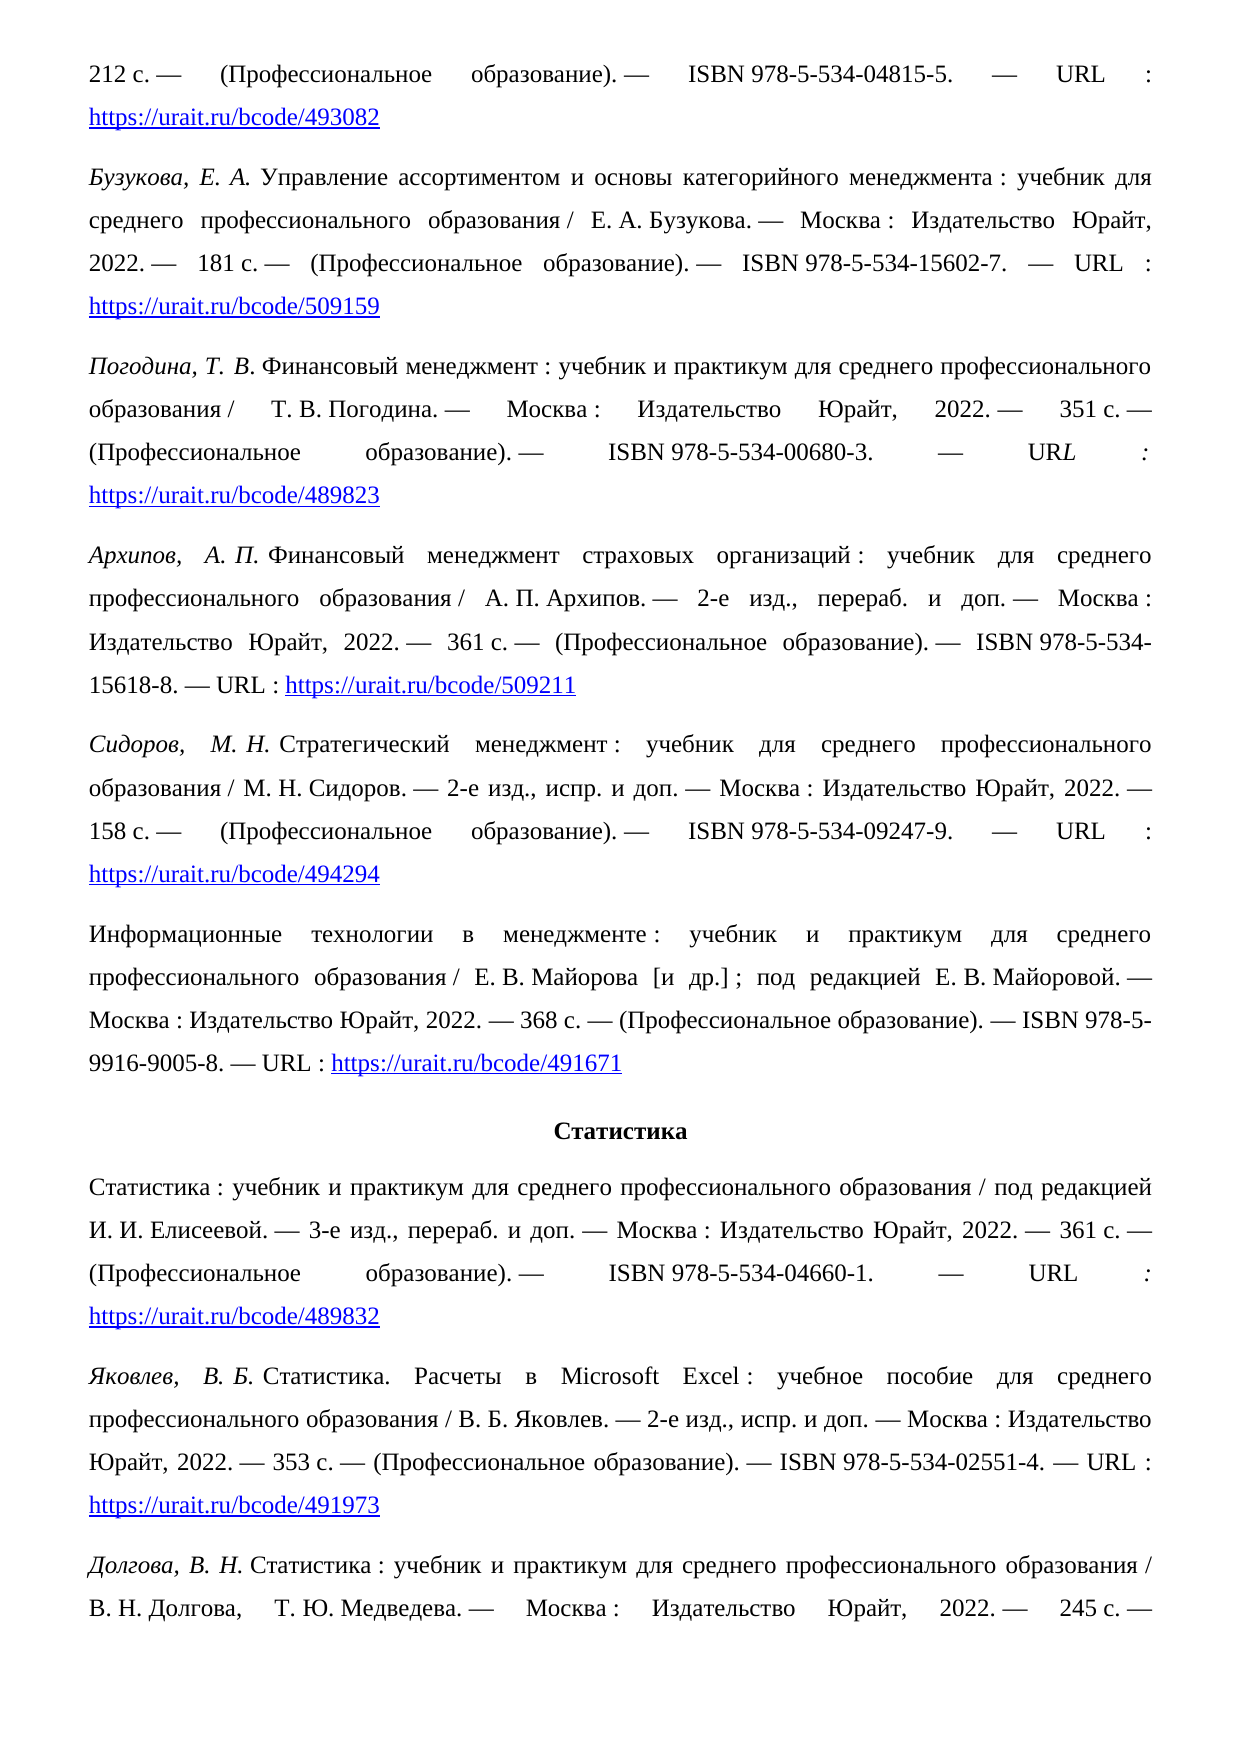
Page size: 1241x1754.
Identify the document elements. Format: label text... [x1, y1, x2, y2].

text Сидоров, М. Н. Стратегический менеджмент : учебник для среднего профессионального образования / М. Н. Сидоров. — 2-е изд., испр. и доп. — Москва : Издательство Юрайт, 2022. — 158 с. — (Профессиональное образование). — ISBN 978-5-534-09247-9. — URL : https://urait.ru/bcode/494294 [89, 729, 1152, 888]
text Погодина, Т. В. Финансовый менеджмент : учебник и практикум для среднего профессионального образования / Т. В. Погодина. — Москва : Издательство Юрайт, 2022. — 351 с. — (Профессиональное образование). — ISBN 978-5-534-00680-3. — URL : https://urait.ru/bcode/489823 [89, 351, 1152, 509]
text Информационные технологии в менеджменте : учебник и практикум для среднего профессионального образования / Е. В. Майорова [и др.] ; под редакцией Е. В. Майоровой. — Москва : Издательство Юрайт, 2022. — 368 с. — (Профессиональное образование). — ISBN 978-5-9916-9005-8. — URL : https://urait.ru/bcode/491671 [89, 919, 1152, 1077]
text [89, 1550, 1152, 1622]
text Архипов, А. П. Финансовый менеджмент страховых организаций : учебник для среднего профессионального образования / А. П. Архипов. — 2-е изд., перераб. и доп. — Москва : Издательство Юрайт, 2022. — 361 с. — (Профессиональное образование). — ISBN 978-5-534-15618-8. — URL : https://urait.ru/bcode/509211 [89, 540, 1152, 698]
subtitle Статистика [89, 1116, 1152, 1145]
text Статистика : учебник и практикум для среднего профессионального образования / под редакцией И. И. Елисеевой. — 3-е изд., перераб. и доп. — Москва : Издательство Юрайт, 2022. — 361 с. — (Профессиональное образование). — ISBN 978-5-534-04660-1. — URL : https://urait.ru/bcode/489832 [89, 1172, 1152, 1330]
text Яковлев, В. Б. Статистика. Расчеты в Microsoft Excel : учебное пособие для среднего профессионального образования / В. Б. Яковлев. — 2-е изд., испр. и доп. — Москва : Издательство Юрайт, 2022. — 353 с. — (Профессиональное образование). — ISBN 978-5-534-02551-4. — URL : https://urait.ru/bcode/491973 [89, 1361, 1152, 1519]
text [89, 59, 1152, 131]
text Бузукова, Е. А. Управление ассортиментом и основы категорийного менеджмента : учебник для среднего профессионального образования / Е. А. Бузукова. — Москва : Издательство Юрайт, 2022. — 181 с. — (Профессиональное образование). — ISBN 978-5-534-15602-7. — URL : https://urait.ru/bcode/509159 [89, 162, 1152, 320]
